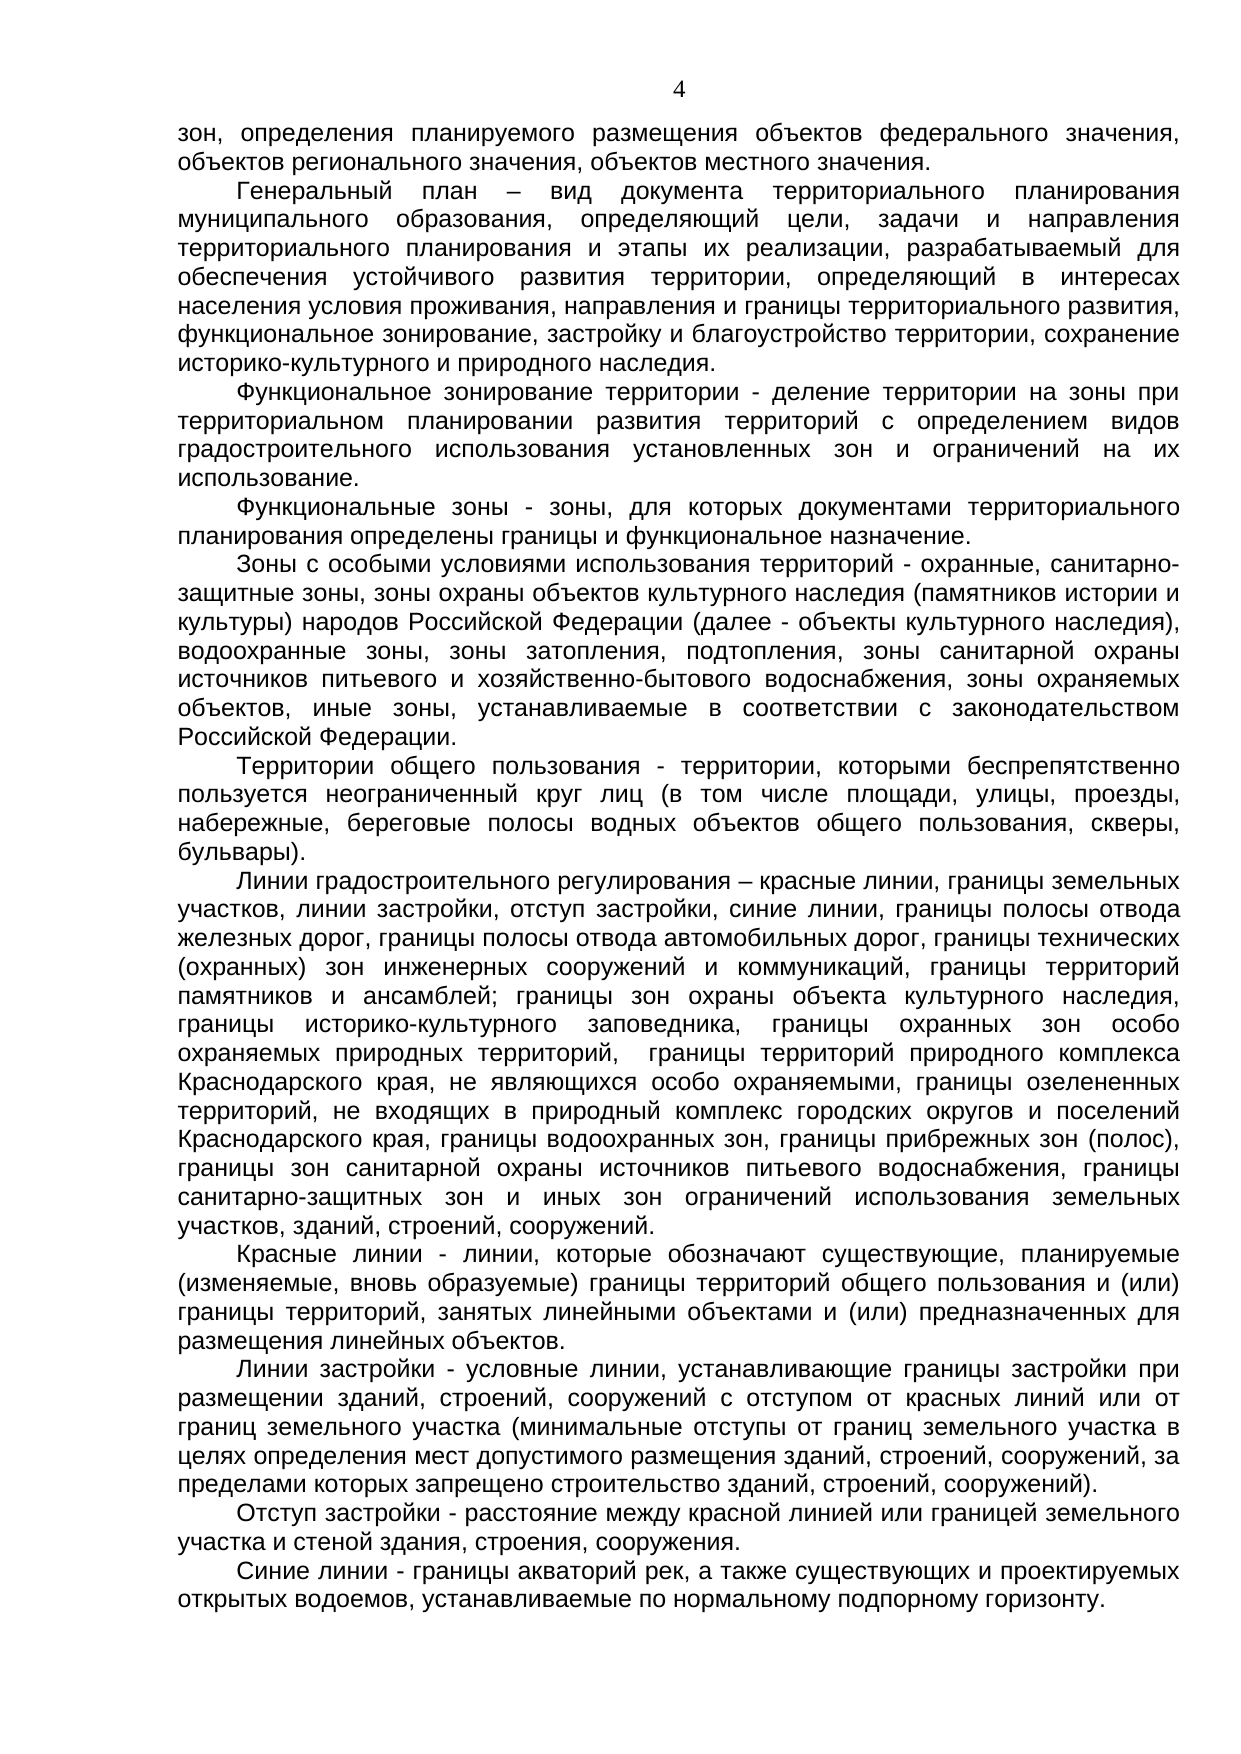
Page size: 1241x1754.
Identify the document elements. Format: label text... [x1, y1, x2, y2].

text Линии градостроительного регулирования – красные линии, границы земельных участков, линии застройки, отступ застройки, синие линии, границы полосы отвода железных дорог, границы полосы отвода автомобильных дорог, границы технических (охранных) зон инженерных сооружений и коммуникаций, границы территорий памятников и ансамблей; границы зон охраны объекта культурного наследия, границы историко-культурного заповедника, границы охранных зон особо охраняемых природных территорий, границы территорий природного комплекса Краснодарского края, не являющихся особо охраняемыми, границы озелененных территорий, не входящих в природный комплекс городских округов и поселений Краснодарского края, границы водоохранных зон, границы прибрежных зон (полос), границы зон санитарной охраны источников питьевого водоснабжения, границы санитарно-защитных зон и иных зон ограничений использования земельных участков, зданий, строений, сооружений. [177, 866, 1181, 1239]
text Красные линии - линии, которые обозначают существующие, планируемые (изменяемые, вновь образуемые) границы территорий общего пользования и (или) границы территорий, занятых линейными объектами и (или) предназначенных для размещения линейных объектов. [177, 1239, 1181, 1354]
text Зоны с особыми условиями использования территорий - охранные, санитарно-защитные зоны, зоны охраны объектов культурного наследия (памятников истории и культуры) народов Российской Федерации (далее - объекты культурного наследия), водоохранные зоны, зоны затопления, подтопления, зоны санитарной охраны источников питьевого и хозяйственно-бытового водоснабжения, зоны охраняемых объектов, иные зоны, устанавливаемые в соответствии с законодательством Российской Федерации. [177, 549, 1181, 751]
text Функциональные зоны - зоны, для которых документами территориального планирования определены границы и функциональное назначение. [177, 492, 1181, 549]
text Отступ застройки - расстояние между красной линией или границей земельного участка и стеной здания, строения, сооружения. [177, 1498, 1181, 1556]
text Территории общего пользования - территории, которыми беспрепятственно пользуется неограниченный круг лиц (в том числе площади, улицы, проезды, набережные, береговые полосы водных объектов общего пользования, скверы, бульвары). [177, 751, 1181, 866]
text Синие линии - границы акваторий рек, а также существующих и проектируемых открытых водоемов, устанавливаемые по нормальному подпорному горизонту. [177, 1556, 1181, 1613]
text Генеральный план – вид документа территориального планирования муниципального образования, определяющий цели, задачи и направления территориального планирования и этапы их реализации, разрабатываемый для обеспечения устойчивого развития территории, определяющий в интересах населения условия проживания, направления и границы территориального развития, функциональное зонирование, застройку и благоустройство территории, сохранение историко-культурного и природного наследия. [177, 176, 1181, 377]
text Функциональное зонирование территории - деление территории на зоны при территориальном планировании развития территорий с определением видов градостроительного использования установленных зон и ограничений на их использование. [177, 377, 1181, 492]
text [177, 118, 1181, 176]
text Линии застройки - условные линии, устанавливающие границы застройки при размещении зданий, строений, сооружений с отступом от красных линий или от границ земельного участка (минимальные отступы от границ земельного участка в целях определения мест допустимого размещения зданий, строений, сооружений, за пределами которых запрещено строительство зданий, строений, сооружений). [177, 1354, 1181, 1498]
